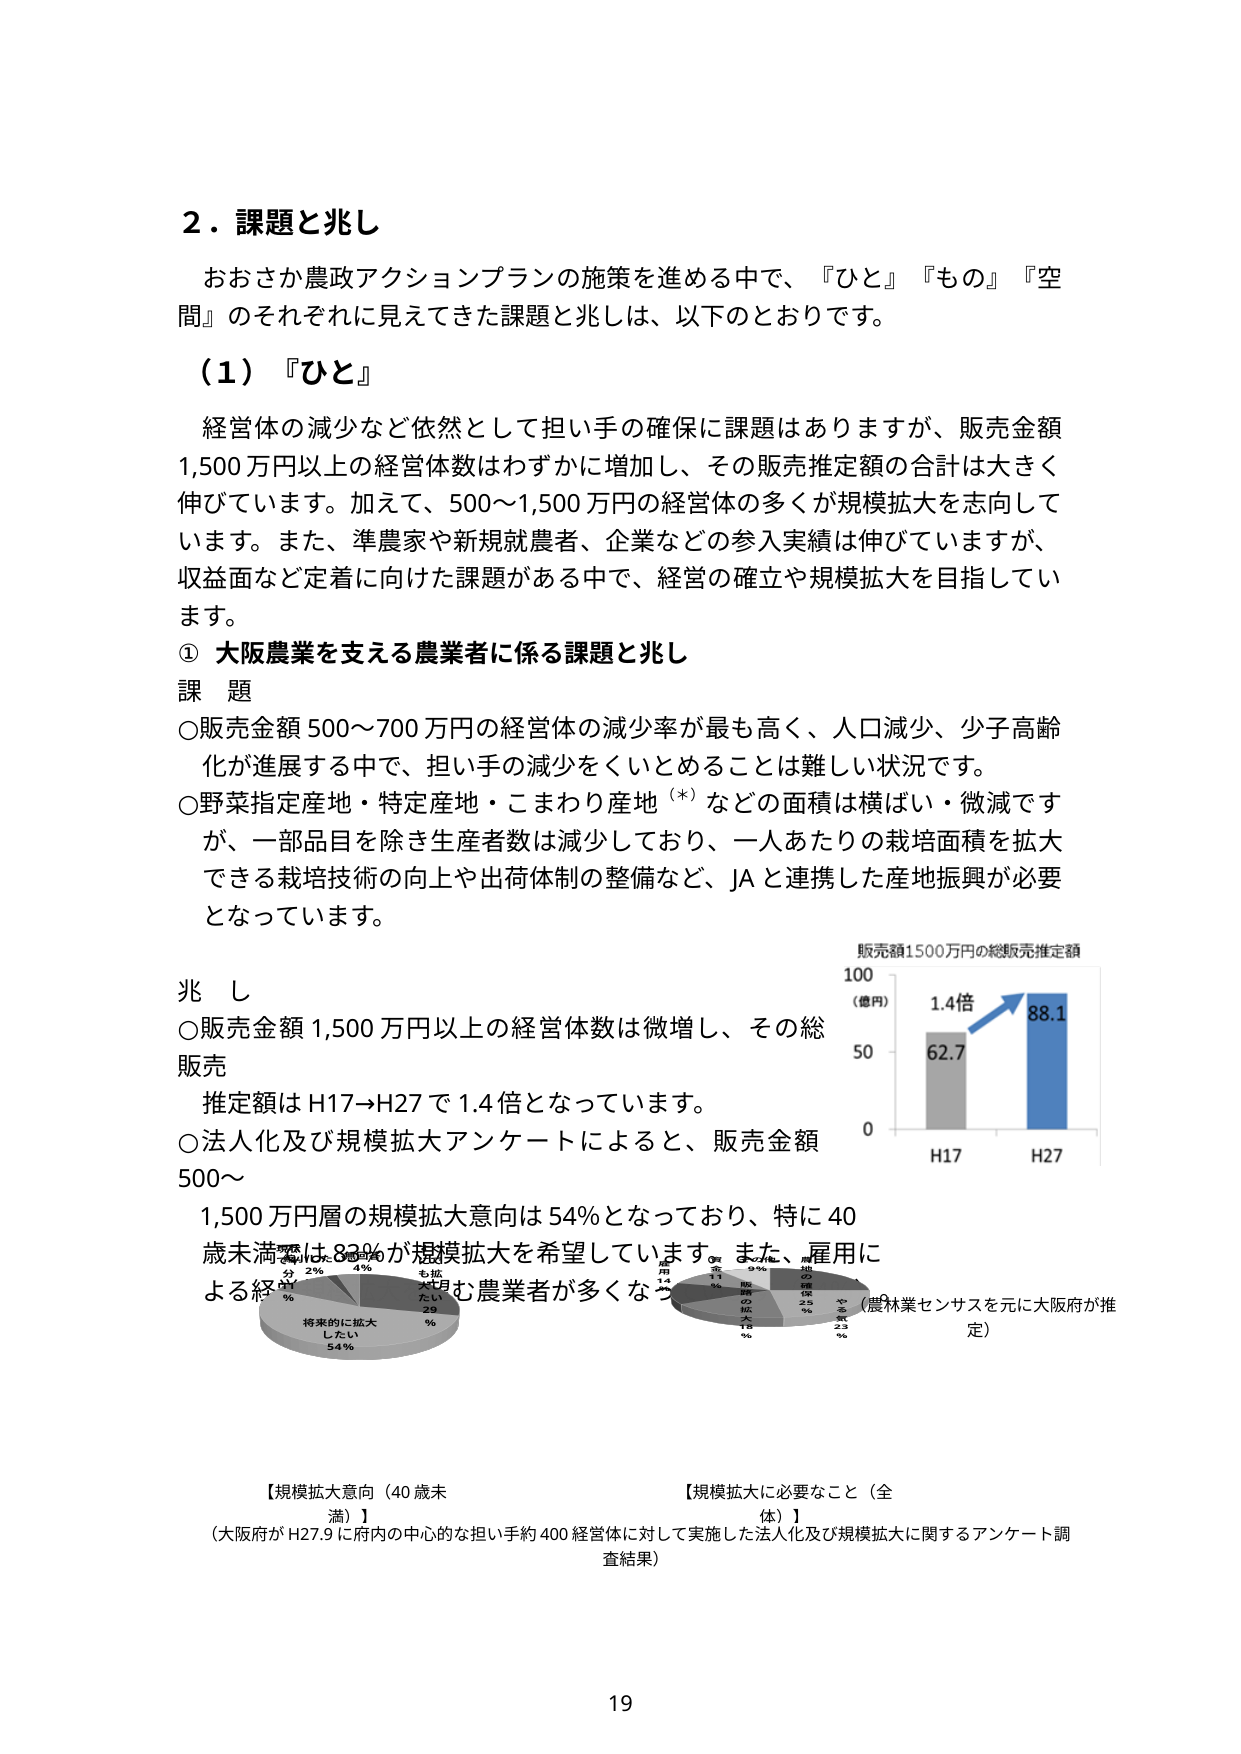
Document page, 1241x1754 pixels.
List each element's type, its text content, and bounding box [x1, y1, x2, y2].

text 経営体の減少など依然として担い手の確保に課題はありますが、販売金額1,500万円以上の経営体数はわずかに増加し、その販売推定額の合計は大きく伸びています。加えて、500～1,500万円の経営体の多くが規模拡大を志向しています。また、準農家や新規就農者、企業などの参入実績は伸びていますが、収益面など定着に向けた課題がある中で、経営の確立や規模拡大を目指しています。 [177, 408, 1063, 633]
text 1,500万円層の規模拡大意向は54％となっており、特に40 [177, 1196, 1063, 1233]
text ○法人化及び規模拡大アンケートによると、販売金額500～ [177, 1121, 1063, 1196]
text おおさか農政アクションプランの施策を進める中で、『ひと』『もの』『空間』のそれぞれに見えてきた課題と兆しは、以下のとおりです。 [177, 258, 1063, 333]
text ○販売金額1,500万円以上の経営体数は微増し、その総販売 [177, 1008, 844, 1083]
text ○販売金額500～700万円の経営体の減少率が最も高く、人口減少、少子高齢化が進展する中で、担い手の減少をくいとめることは難しい状況です。 [177, 708, 1063, 783]
text よる経営規模拡大を望む農業者が多くなっています（14％）。 [177, 1271, 1063, 1346]
text （１）『ひと』 [177, 333, 1063, 408]
picture [844, 935, 1110, 1166]
text ○野菜指定産地・特定産地・こまわり産地（＊）などの面積は横ばい・微減ですが、一部品目を除き生産者数は減少しており、一人あたりの栽培面積を拡大できる栽培技術の向上や出荷体制の整備など、JAと連携した産地振興が必要となっています。 [177, 783, 1063, 933]
text 兆 し [177, 971, 844, 1008]
text ２．課題と兆し [177, 183, 1063, 258]
text 課 題 [177, 671, 1063, 708]
list 大阪農業を支える農業者に係る課題と兆し [177, 633, 1063, 671]
text 歳未満では83％が規模拡大を希望しています。また、雇用に [177, 1233, 1063, 1271]
text 推定額はH17→H27で1.4倍となっています。 [177, 1083, 844, 1121]
